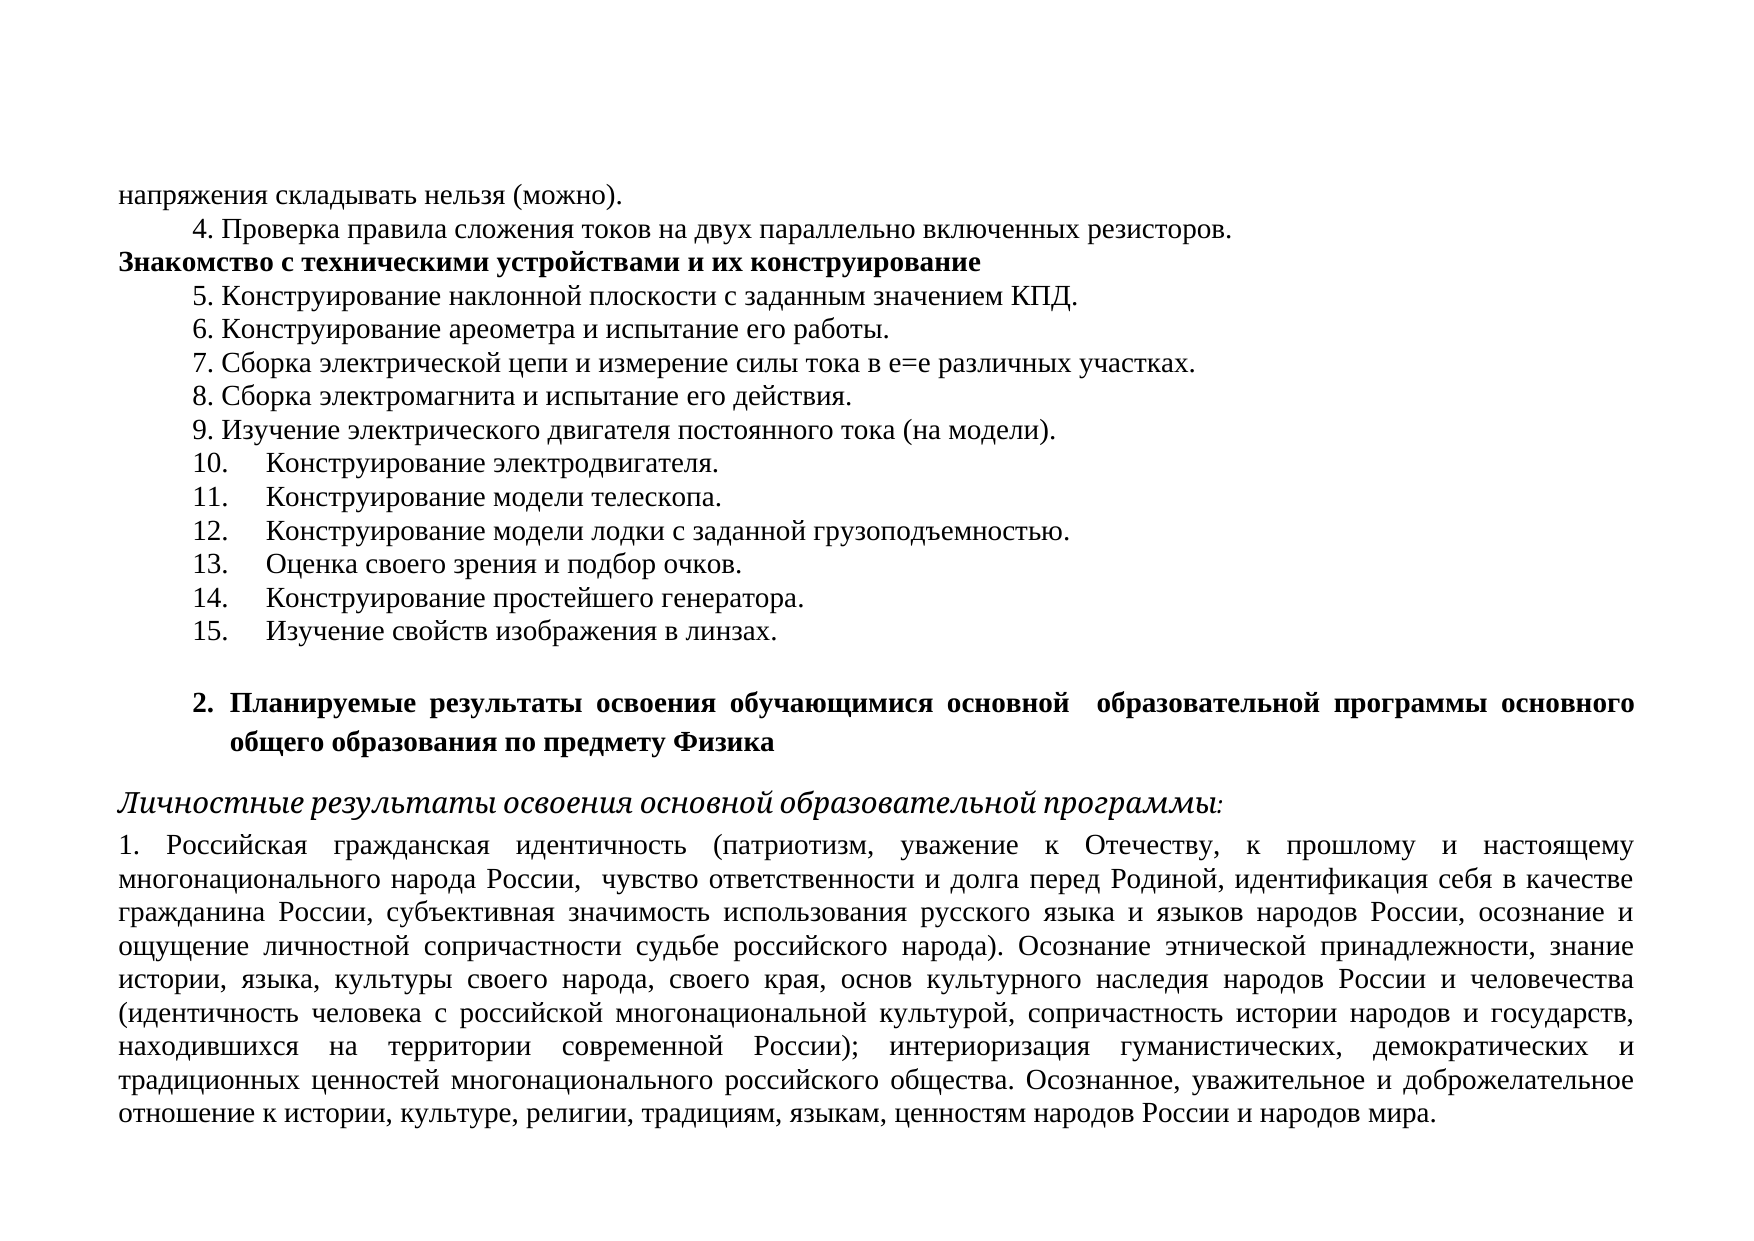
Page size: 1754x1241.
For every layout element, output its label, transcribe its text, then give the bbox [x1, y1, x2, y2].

list Конструирование наклонной плоскости с заданным значением КПД. [118, 278, 1636, 311]
text Знакомство с техническими устройствами и их конструирование [118, 244, 1636, 278]
list Конструирование простейшего генератора. [118, 580, 1636, 613]
text 1. Российская гражданская идентичность (патриотизм, уважение к Отечеству, к прошлому и настоящему многонационального народа России, чувство ответственности и долга перед Родиной, идентификация себя в качестве гражданина России, субъективная значимость использования русского языка и языков народов России, осознание и ощущение личностной сопричастности судьбе российского народа). Осознание этнической принадлежности, знание истории, языка, культуры своего народа, своего края, основ культурного наследия народов России и человечества (идентичность человека с российской многонациональной культурой, сопричастность истории народов и государств, находившихся на территории современной России); интериоризация гуманистических, демократических и традиционных ценностей многонационального российского общества. Осознанное, уважительное и доброжелательное отношение к истории, культуре, религии, традициям, языкам, ценностям народов России и народов мира. [118, 827, 1636, 1129]
list Изучение электрического двигателя постоянного тока (на модели). [118, 412, 1636, 446]
list Конструирование электродвигателя. [118, 446, 1636, 479]
list Конструирование ареометра и испытание его работы. [118, 311, 1636, 345]
list Изучение свойств изображения в линзах. [118, 613, 1636, 647]
list Сборка электромагнита и испытание его действия. [118, 378, 1636, 412]
text Личностные результаты освоения основной образовательной программы: [118, 787, 1636, 821]
list Проверка правила сложения токов на двух параллельно включенных резисторов. [118, 211, 1636, 244]
list Оценка своего зрения и подбор очков. [118, 546, 1636, 580]
list Конструирование модели телескопа. [118, 479, 1636, 513]
list Конструирование модели лодки с заданной грузоподъемностью. [118, 513, 1636, 546]
list Планируемые результаты освоения обучающимися основной образовательной программы основного общего образования по предмету Физика [192, 685, 1636, 757]
list Сборка электрической цепи и измерение силы тока в е=е различных участках. [118, 345, 1636, 378]
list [118, 177, 1636, 211]
